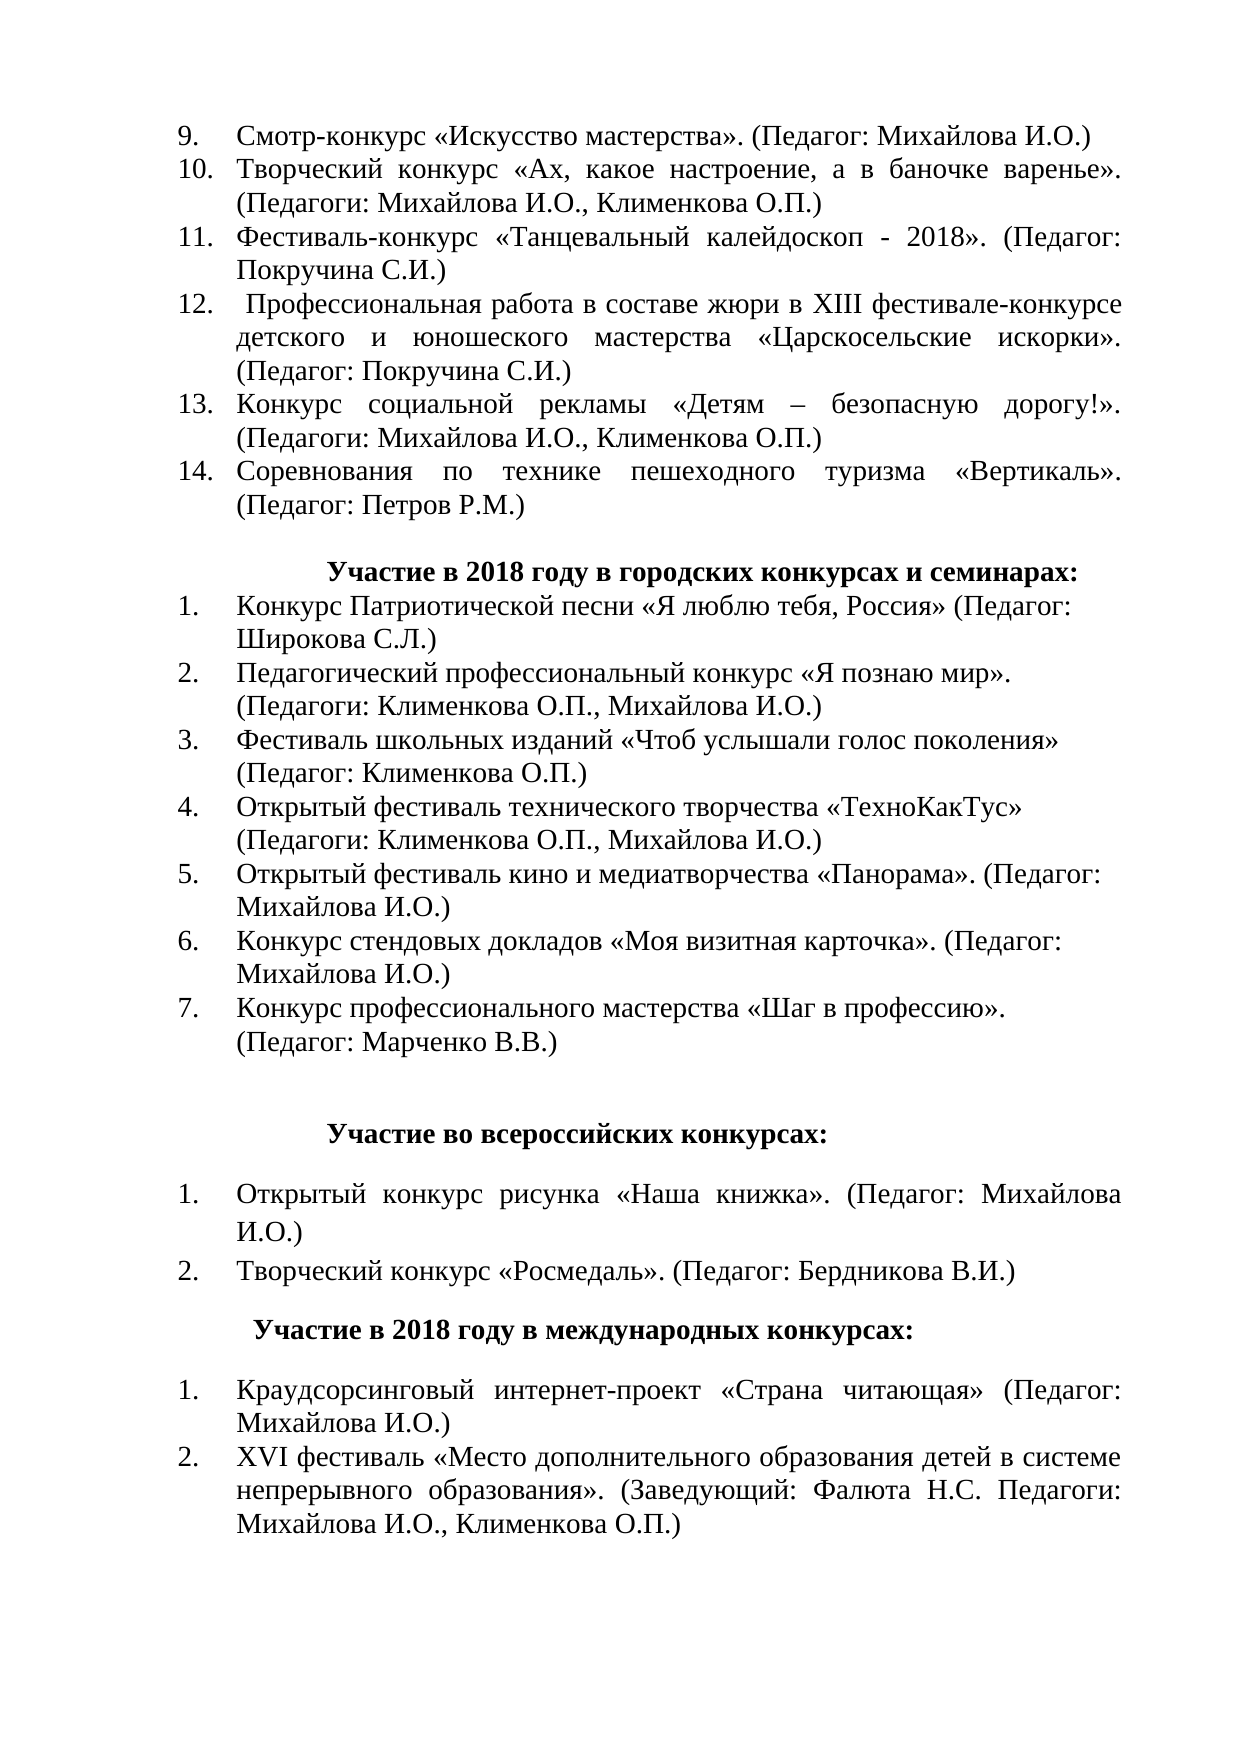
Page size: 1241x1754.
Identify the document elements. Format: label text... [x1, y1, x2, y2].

text Участие в 2018 году в международных конкурсах: [251, 1312, 1122, 1346]
list Творческий конкурс «Росмедаль». (Педагог: Бердникова В.И.) [177, 1253, 1122, 1287]
list Фестиваль-конкурс «Танцевальный калейдоскоп - 2018». (Педагог: Покручина С.И.) [177, 219, 1122, 286]
list Конкурс Патриотической песни «Я люблю тебя, Россия» (Педагог: Широкова С.Л.) [177, 588, 1122, 655]
list Педагогический профессиональный конкурс «Я познаю мир». (Педагоги: Клименкова О.П., Михайлова И.О.) [177, 655, 1122, 722]
list Конкурс стендовых докладов «Моя визитная карточка». (Педагог: Михайлова И.О.) [177, 923, 1122, 990]
list Профессиональная работа в составе жюри в XIII фестивале-конкурсе детского и юношеского мастерства «Царскосельские искорки». (Педагог: Покручина С.И.) [177, 286, 1122, 386]
text Участие в 2018 году в городских конкурсах и семинарах: [252, 554, 1122, 588]
list XVI фестиваль «Место дополнительного образования детей в системе непрерывного образования». (Заведующий: Фалюта Н.С. Педагоги: Михайлова И.О., Клименкова О.П.) [177, 1439, 1122, 1539]
list Открытый фестиваль кино и медиатворчества «Панорама». (Педагог: Михайлова И.О.) [177, 856, 1122, 923]
text Участие во всероссийских конкурсах: [252, 1117, 1122, 1150]
list Краудсорсинговый интернет-проект «Страна читающая» (Педагог: Михайлова И.О.) [177, 1372, 1122, 1439]
list Смотр-конкурс «Искусство мастерства». (Педагог: Михайлова И.О.) [177, 118, 1122, 152]
list Конкурс социальной рекламы «Детям – безопасную дорогу!». (Педагоги: Михайлова И.О., Клименкова О.П.) [177, 386, 1122, 453]
list Открытый фестиваль технического творчества «ТехноКакТус» (Педагоги: Клименкова О.П., Михайлова И.О.) [177, 789, 1122, 856]
list Соревнования по технике пешеходного туризма «Вертикаль». (Педагог: Петров Р.М.) [177, 453, 1122, 521]
list Фестиваль школьных изданий «Чтоб услышали голос поколения» (Педагог: Клименкова О.П.) [177, 722, 1122, 789]
list Конкурс профессионального мастерства «Шаг в профессию». (Педагог: Марченко В.В.) [177, 990, 1122, 1057]
list Открытый конкурс рисунка «Наша книжка». (Педагог: Михайлова И.О.) [177, 1176, 1122, 1248]
list Творческий конкурс «Ах, какое настроение, а в баночке варенье». (Педагоги: Михайлова И.О., Клименкова О.П.) [177, 152, 1122, 219]
